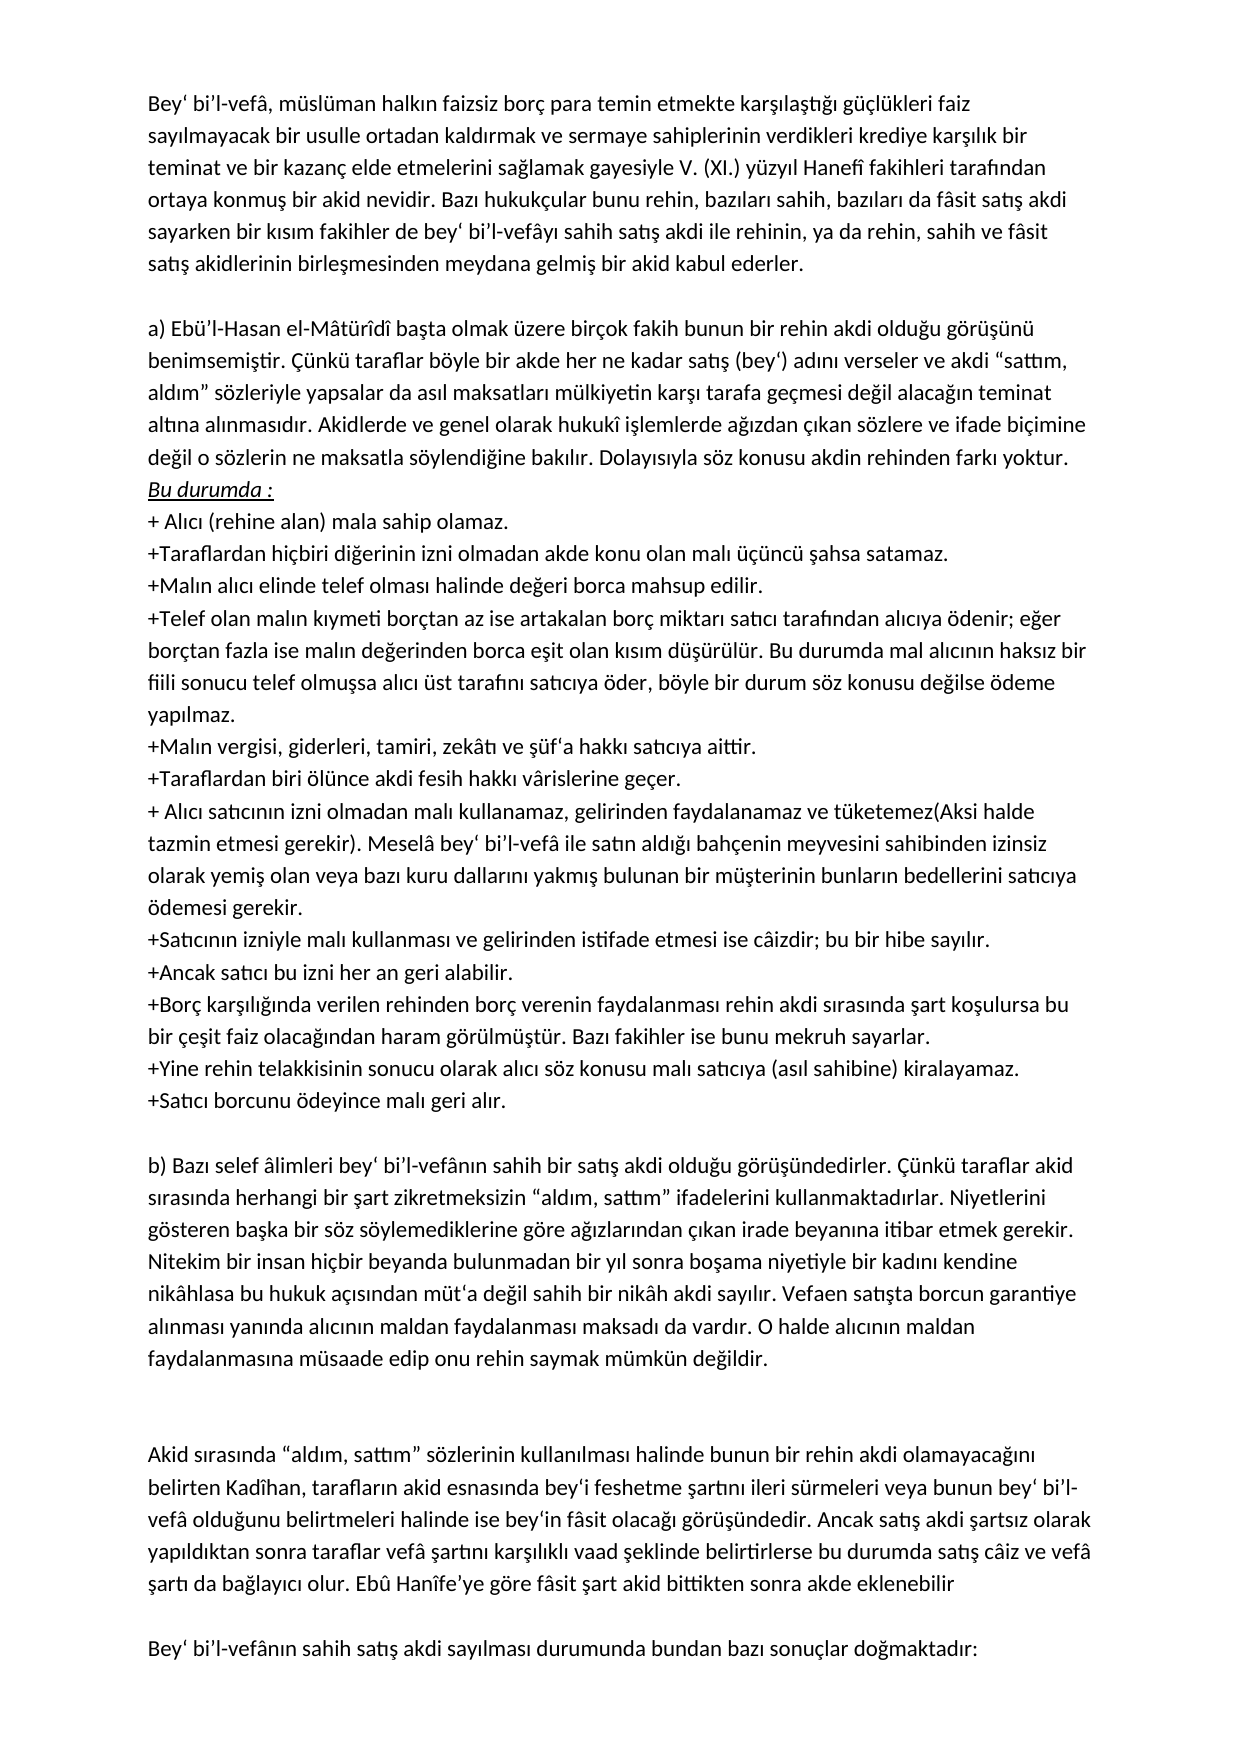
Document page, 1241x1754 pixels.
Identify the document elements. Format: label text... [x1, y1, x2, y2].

text +Yine rehin telakkisinin sonucu olarak alıcı söz konusu malı satıcıya (asıl sahibine) kiralayamaz. [148, 1054, 1092, 1082]
text +Borç karşılığında verilen rehinden borç verenin faydalanması rehin akdi sırasında şart koşulursa bu bir çeşit faiz olacağından haram görülmüştür. Bazı fakihler ise bunu mekruh sayarlar. [148, 990, 1092, 1050]
text +Satıcı borcunu ödeyince malı geri alır. [148, 1086, 1092, 1114]
text Bey‘ bi’l-vefâ, müslüman halkın faizsiz borç para temin etmekte karşılaştığı güçlükleri faiz sayılmayacak bir usulle ortadan kaldırmak ve sermaye sahiplerinin verdikleri krediye karşılık bir teminat ve bir kazanç elde etmelerini sağlamak gayesiyle V. (XI.) yüzyıl Hanefî fakihleri tarafından ortaya konmuş bir akid nevidir. Bazı hukukçular bunu rehin, bazıları sahih, bazıları da fâsit satış akdi sayarken bir kısım fakihler de bey‘ bi’l-vefâyı sahih satış akdi ile rehinin, ya da rehin, sahih ve fâsit satış akidlerinin birleşmesinden meydana gelmiş bir akid kabul ederler. [148, 89, 1092, 278]
text a) Ebü’l-Hasan el-Mâtürîdî başta olmak üzere birçok fakih bunun bir rehin akdi olduğu görüşünü benimsemiştir. Çünkü taraflar böyle bir akde her ne kadar satış (bey‘) adını verseler ve akdi “sattım, aldım” sözleriyle yapsalar da asıl maksatları mülkiyetin karşı tarafa geçmesi değil alacağın teminat altına alınmasıdır. Akidlerde ve genel olarak hukukî işlemlerde ağızdan çıkan sözlere ve ifade biçimine değil o sözlerin ne maksatla söylendiğine bakılır. Dolayısıyla söz konusu akdin rehinden farkı yoktur. [148, 314, 1092, 471]
text +Telef olan malın kıymeti borçtan az ise artakalan borç miktarı satıcı tarafından alıcıya ödenir; eğer borçtan fazla ise malın değerinden borca eşit olan kısım düşürülür. Bu durumda mal alıcının haksız bir fiili sonucu telef olmuşsa alıcı üst tarafını satıcıya öder, böyle bir durum söz konusu değilse ödeme yapılmaz. [148, 604, 1092, 728]
text +Taraflardan hiçbiri diğerinin izni olmadan akde konu olan malı üçüncü şahsa satamaz. [148, 539, 1092, 567]
text +Malın alıcı elinde telef olması halinde değeri borca mahsup edilir. [148, 571, 1092, 599]
text +Ancak satıcı bu izni her an geri alabilir. [148, 958, 1092, 986]
text + Alıcı (rehine alan) mala sahip olamaz. [148, 507, 1092, 535]
text + Alıcı satıcının izni olmadan malı kullanamaz, gelirinden faydalanamaz ve tüketemez(Aksi halde tazmin etmesi gerekir). Meselâ bey‘ bi’l-vefâ ile satın aldığı bahçenin meyvesini sahibinden izinsiz olarak yemiş olan veya bazı kuru dallarını yakmış bulunan bir müşterinin bunların bedellerini satıcıya ödemesi gerekir. [148, 797, 1092, 921]
text Bu durumda : [148, 475, 1092, 503]
text +Taraflardan biri ölünce akdi fesih hakkı vârislerine geçer. [148, 764, 1092, 793]
text +Satıcının izniyle malı kullanması ve gelirinden istifade etmesi ise câizdir; bu bir hibe sayılır. [148, 926, 1092, 953]
text +Malın vergisi, giderleri, tamiri, zekâtı ve şüf‘a hakkı satıcıya aittir. [148, 732, 1092, 760]
text b) Bazı selef âlimleri bey‘ bi’l-vefânın sahih bir satış akdi olduğu görüşündedirler. Çünkü taraflar akid sırasında herhangi bir şart zikretmeksizin “aldım, sattım” ifadelerini kullanmaktadırlar. Niyetlerini gösteren başka bir söz söylemediklerine göre ağızlarından çıkan irade beyanına itibar etmek gerekir. Nitekim bir insan hiçbir beyanda bulunmadan bir yıl sonra boşama niyetiyle bir kadını kendine nikâhlasa bu hukuk açısından müt‘a değil sahih bir nikâh akdi sayılır. Vefaen satışta borcun garantiye alınması yanında alıcının maldan faydalanması maksadı da vardır. O halde alıcının maldan faydalanmasına müsaade edip onu rehin saymak mümkün değildir. [148, 1151, 1092, 1436]
text Akid sırasında “aldım, sattım” sözlerinin kullanılması halinde bunun bir rehin akdi olamayacağını belirten Kadîhan, tarafların akid esnasında bey‘i feshetme şartını ileri sürmeleri veya bunun bey‘ bi’l-vefâ olduğunu belirtmeleri halinde ise bey‘in fâsit olacağı görüşündedir. Ancak satış akdi şartsız olarak yapıldıktan sonra taraflar vefâ şartını karşılıklı vaad şeklinde belirtirlerse bu durumda satış câiz ve vefâ şartı da bağlayıcı olur. Ebû Hanîfe’ye göre fâsit şart akid bittikten sonra akde eklenebilir Bey‘ bi’l-vefânın sahih satış akdi sayılması durumunda bundan bazı sonuçlar doğmaktadır: [148, 1441, 1092, 1662]
